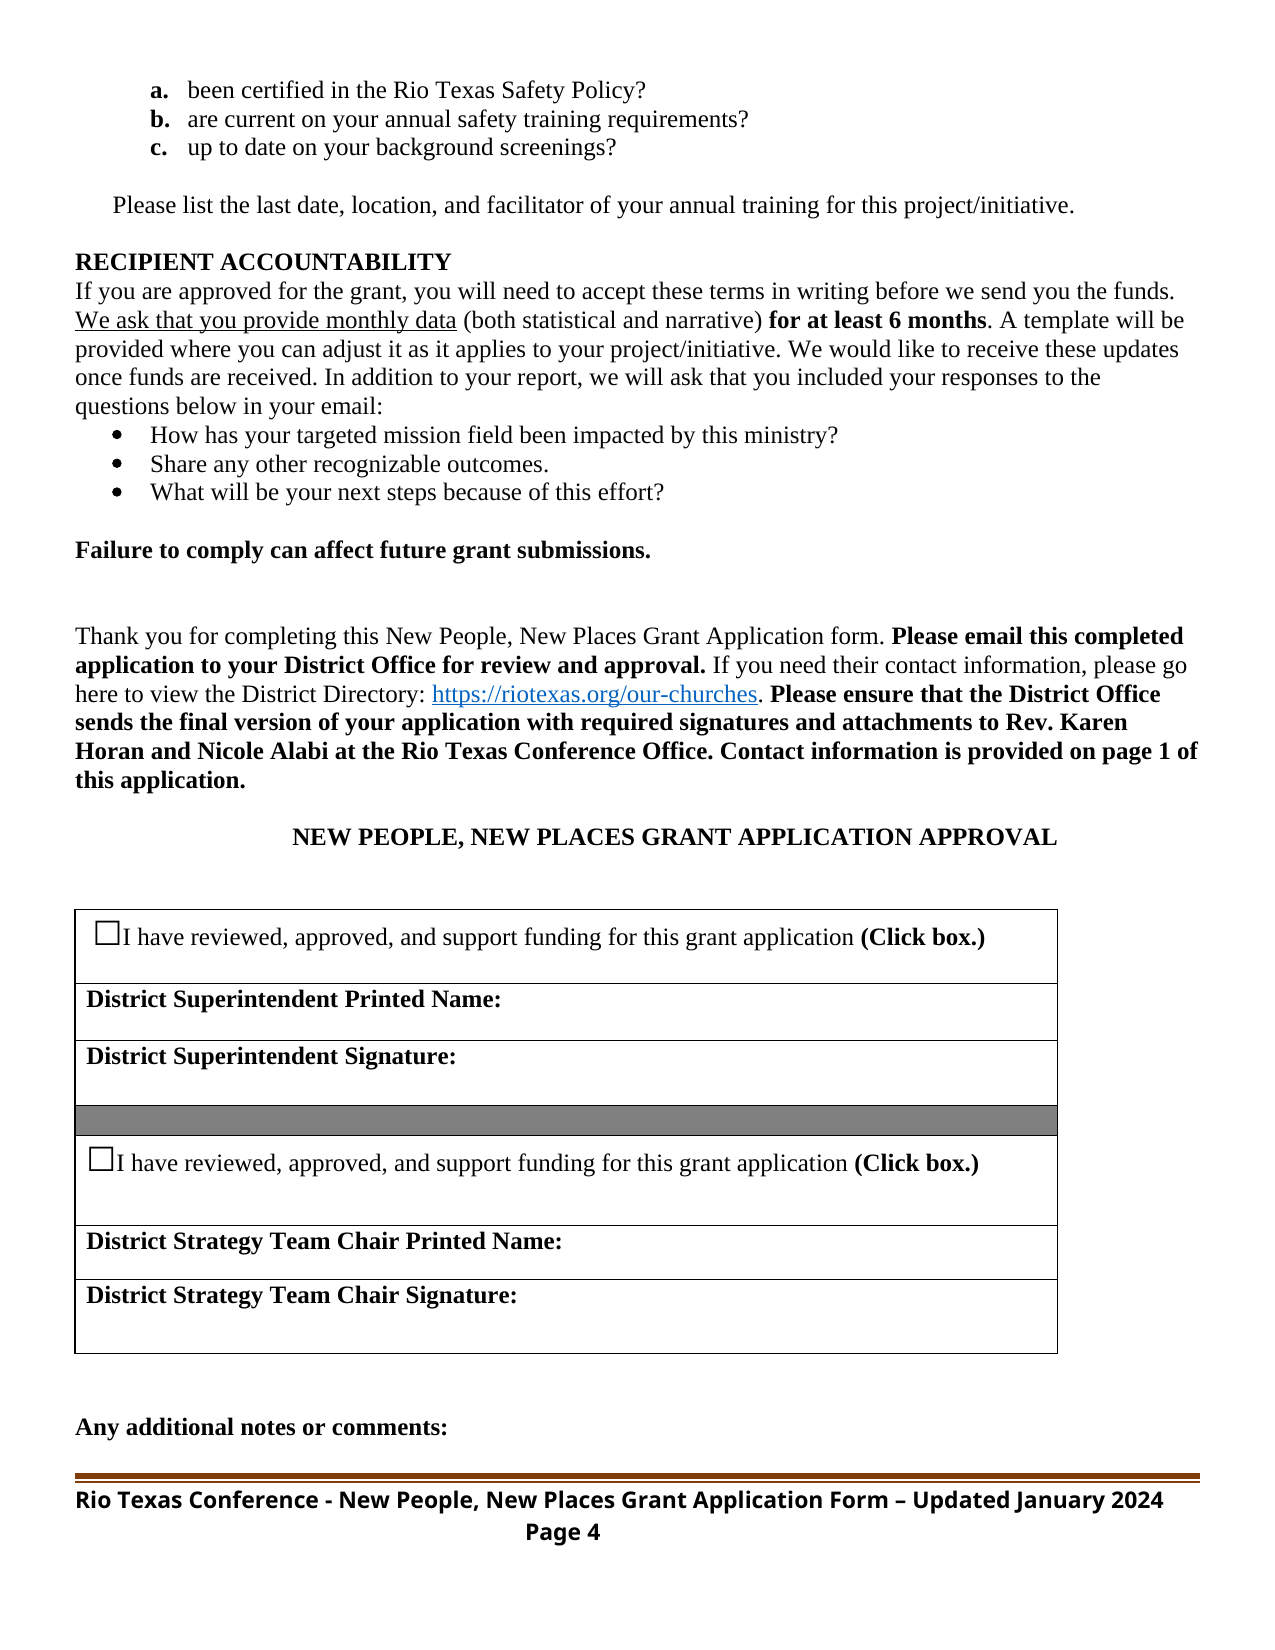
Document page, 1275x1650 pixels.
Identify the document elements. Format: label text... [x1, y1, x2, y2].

list been certified in the Rio Texas Safety Policy? [150, 75, 1200, 104]
text Please list the last date, location, and facilitator of your annual training for this project/initiative. [75, 190, 1200, 219]
table_header I have reviewed, approved, and support funding for this grant application (Click box.) [76, 910, 1057, 983]
table_cell [76, 1106, 1057, 1135]
text Thank you for completing this New People, New Places Grant Application form. Please email this completed application to your District Office for review and approval. If you need their contact information, please go here to view the District Directory: https://riotexas.org/our-churches. Please ensure that the District Office sends the final version of your application with required signatures and attachments to Rev. Karen Horan and Nicole Alabi at the Rio Texas Conference Office. Contact information is provided on page 1 of this application. [75, 621, 1200, 794]
table_cell District Superintendent Printed Name: [76, 984, 1057, 1040]
text Failure to comply can affect future grant submissions. [75, 535, 1200, 564]
list are current on your annual safety training requirements? [150, 104, 1200, 132]
table_cell District Strategy Team Chair Signature: [76, 1280, 1057, 1353]
list up to date on your background screenings? [150, 132, 1200, 161]
table_cell I have reviewed, approved, and support funding for this grant application (Click box.) [76, 1136, 1057, 1225]
table_cell District Superintendent Signature: [76, 1041, 1057, 1105]
list What will be your next steps because of this effort? [112, 477, 1200, 506]
list Share any other recognizable outcomes. [112, 449, 1200, 477]
table_cell District Strategy Team Chair Printed Name: [76, 1226, 1057, 1279]
text RECIPIENT ACCOUNTABILITY [75, 247, 1200, 276]
list NEW PEOPLE, NEW PLACES GRANT APPLICATION APPROVAL [150, 822, 1200, 851]
text If you are approved for the grant, you will need to accept these terms in writing before we send you the funds. We ask that you provide monthly data (both statistical and narrative) for at least 6 months. A template will be provided where you can adjust it as it applies to your project/initiative. We would like to receive these updates once funds are received. In addition to your report, we will ask that you included your responses to the questions below in your email: [75, 276, 1200, 420]
list Any additional notes or comments: [75, 1412, 1200, 1441]
list How has your targeted mission field been impacted by this ministry? [112, 420, 1200, 449]
